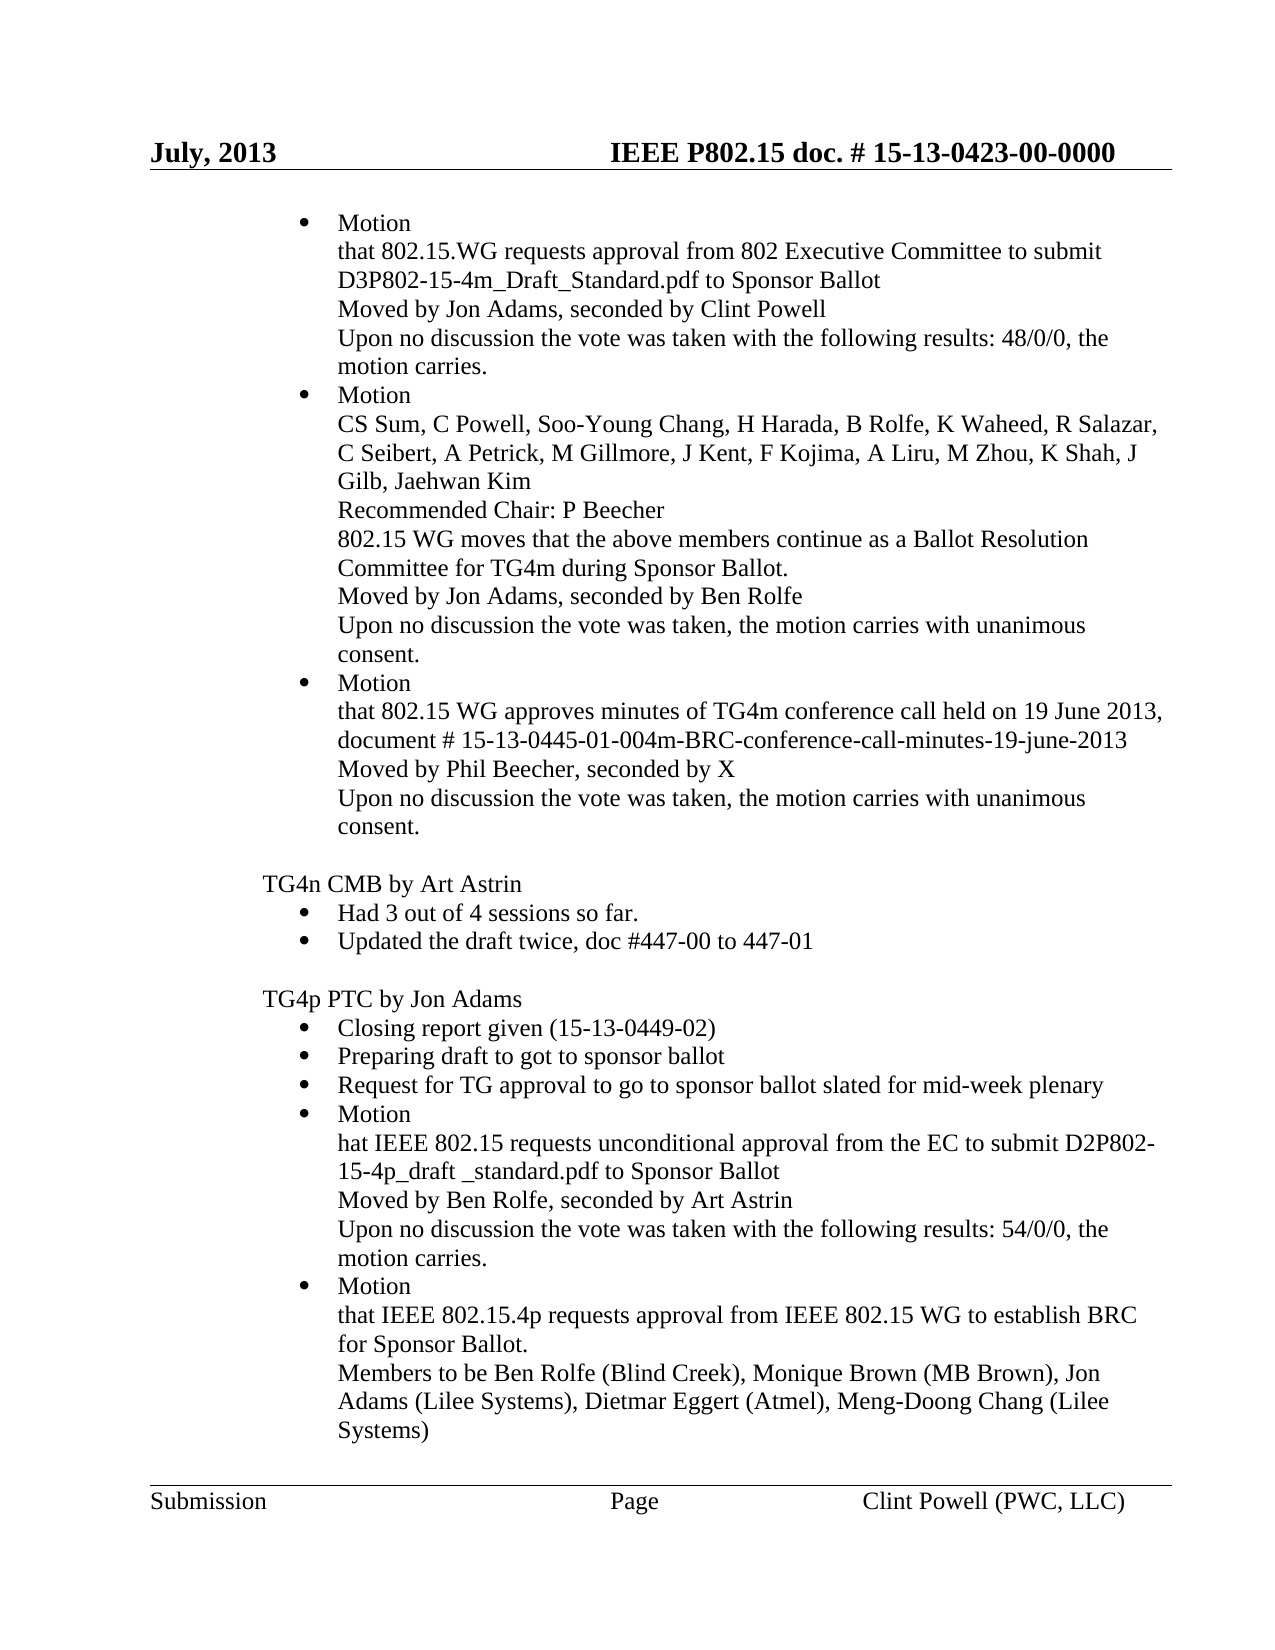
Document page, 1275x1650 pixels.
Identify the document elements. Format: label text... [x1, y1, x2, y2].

text Upon no discussion the vote was taken with the following results: 48/0/0, the motion carries. [337, 323, 1172, 380]
list Motion that IEEE 802.15.4p requests approval from IEEE 802.15 WG to establish BRC for Sponsor Ballot. Members to be Ben Rolfe (Blind Creek), Monique Brown (MB Brown), Jon Adams (Lilee Systems), Dietmar Eggert (Atmel), Meng-Doong Chang (Lilee Systems) [300, 1271, 1172, 1444]
list Preparing draft to got to sponsor ballot [300, 1041, 1172, 1070]
list Motion hat IEEE 802.15 requests unconditional approval from the EC to submit D2P802-15-4p_draft _standard.pdf to Sponsor Ballot [300, 1099, 1172, 1185]
text Moved by Ben Rolfe, seconded by Art Astrin [337, 1185, 1172, 1214]
text Upon no discussion the vote was taken with the following results: 54/0/0, the motion carries. [337, 1214, 1172, 1271]
list Motion that 802.15.WG requests approval from 802 Executive Committee to submit D3P802-15-4m_Draft_Standard.pdf to Sponsor Ballot [300, 208, 1172, 294]
list Had 3 out of 4 sessions so far. [300, 898, 1172, 926]
text Recommended Chair: P Beecher 802.15 WG moves that the above members continue as a Ballot Resolution Committee for TG4m during Sponsor Ballot. Moved by Jon Adams, seconded by Ben Rolfe [337, 495, 1172, 610]
list Closing report given (15-13-0449-02) [300, 1013, 1172, 1041]
list Request for TG approval to go to sponsor ballot slated for mid-week plenary [300, 1070, 1172, 1099]
list Motion CS Sum, C Powell, Soo-Young Chang, H Harada, B Rolfe, K Waheed, R Salazar, C Seibert, A Petrick, M Gillmore, J Kent, F Kojima, A Liru, M Zhou, K Shah, J Gilb, Jaehwan Kim [300, 380, 1172, 495]
list Motion that 802.15 WG approves minutes of TG4m conference call held on 19 June 2013, document # 15-13-0445-01-004m-BRC-conference-call-minutes-19-june-2013 [300, 668, 1172, 754]
text Upon no discussion the vote was taken, the motion carries with unanimous consent. [337, 783, 1172, 840]
list Moved by Jon Adams, seconded by Clint Powell [337, 294, 1172, 323]
text Moved by Phil Beecher, seconded by X [337, 754, 1172, 783]
text Upon no discussion the vote was taken, the motion carries with unanimous consent. [337, 610, 1172, 668]
list Updated the draft twice, doc #447-00 to 447-01 [300, 926, 1172, 955]
text TG4p PTC by Jon Adams [262, 984, 1172, 1013]
text TG4n CMB by Art Astrin [262, 869, 1172, 898]
